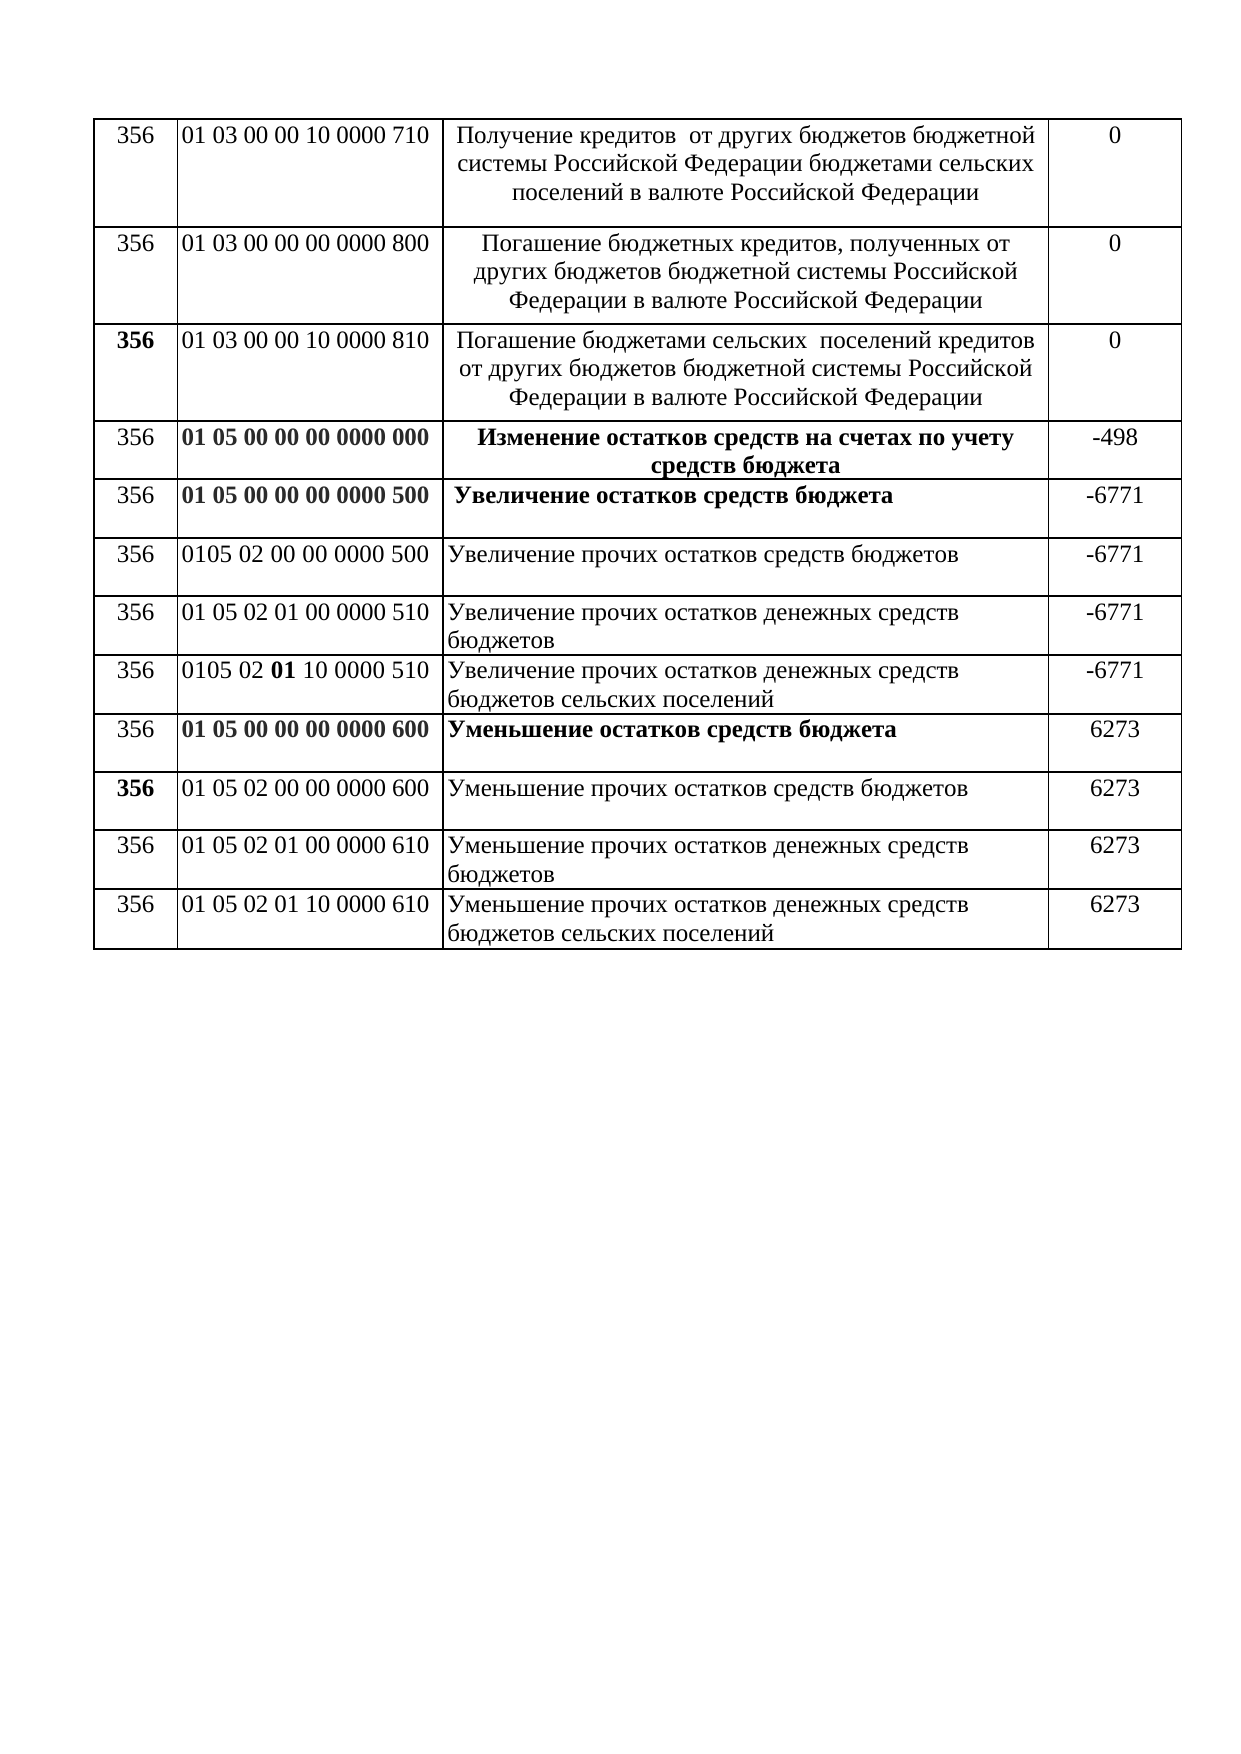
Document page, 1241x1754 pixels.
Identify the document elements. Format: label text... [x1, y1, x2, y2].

table_cell 01 03 00 00 10 0000 810 [178, 325, 442, 420]
table_cell Уменьшение прочих остатков денежных средств бюджетов сельских поселений [444, 890, 1048, 948]
table_cell 01 05 00 00 00 0000 500 [178, 480, 442, 537]
table_cell -6771 [1049, 539, 1181, 595]
table_cell -6771 [1049, 480, 1181, 537]
table_cell 356 [95, 656, 177, 713]
table_cell 0 [1049, 325, 1181, 420]
table_cell 356 [95, 831, 177, 888]
table_cell 6273 [1049, 715, 1181, 771]
table_cell 0105 02 01 10 0000 510 [178, 656, 442, 713]
table_cell Увеличение прочих остатков средств бюджетов [444, 539, 1048, 595]
table_cell 0105 02 00 00 0000 500 [178, 539, 442, 595]
table_cell 356 [95, 480, 177, 537]
table_cell Уменьшение прочих остатков денежных средств бюджетов [444, 831, 1048, 888]
table_cell Погашение бюджетных кредитов, полученных от других бюджетов бюджетной системы Российской Федерации в валюте Российской Федерации [444, 228, 1048, 323]
table_cell 356 [95, 325, 177, 420]
table_cell 356 [95, 773, 177, 829]
table_cell Изменение остатков средств на счетах по учету средств бюджета [444, 422, 1048, 478]
table_cell 356 [95, 422, 177, 478]
table_cell 356 [95, 539, 177, 595]
table_cell 01 05 02 00 00 0000 600 [178, 773, 442, 829]
table_cell -498 [1049, 422, 1181, 478]
table_cell 6273 [1049, 831, 1181, 888]
table_cell 01 05 02 01 00 0000 510 [178, 597, 442, 654]
table_cell -6771 [1049, 597, 1181, 654]
table_cell Погашение бюджетами сельских поселений кредитов от других бюджетов бюджетной системы Российской Федерации в валюте Российской Федерации [444, 325, 1048, 420]
table_cell 356 [95, 228, 177, 323]
table_cell 0 [1049, 228, 1181, 323]
table_cell 01 05 02 01 10 0000 610 [178, 890, 442, 948]
table_cell 01 05 00 00 00 0000 600 [178, 715, 442, 771]
table_cell 6273 [1049, 890, 1181, 948]
table_cell 356 [95, 715, 177, 771]
table_cell -6771 [1049, 656, 1181, 713]
table_cell Уменьшение прочих остатков средств бюджетов [444, 773, 1048, 829]
table_cell 01 03 00 00 00 0000 800 [178, 228, 442, 323]
table_cell Получение кредитов от других бюджетов бюджетной системы Российской Федерации бюджетами сельских поселений в валюте Российской Федерации [444, 120, 1048, 226]
table_cell Уменьшение остатков средств бюджета [444, 715, 1048, 771]
table_cell 01 05 00 00 00 0000 000 [178, 422, 442, 478]
table_cell Увеличение прочих остатков денежных средств бюджетов [444, 597, 1048, 654]
table_cell Увеличение прочих остатков денежных средств бюджетов сельских поселений [444, 656, 1048, 713]
table_cell 356 [95, 120, 177, 226]
table_cell Увеличение остатков средств бюджета [444, 480, 1048, 537]
table_cell 01 05 02 01 00 0000 610 [178, 831, 442, 888]
table_cell 356 [95, 890, 177, 948]
table_cell 6273 [1049, 773, 1181, 829]
table_cell 0 [1049, 120, 1181, 226]
table_cell 01 03 00 00 10 0000 710 [178, 120, 442, 226]
table_cell 356 [95, 597, 177, 654]
